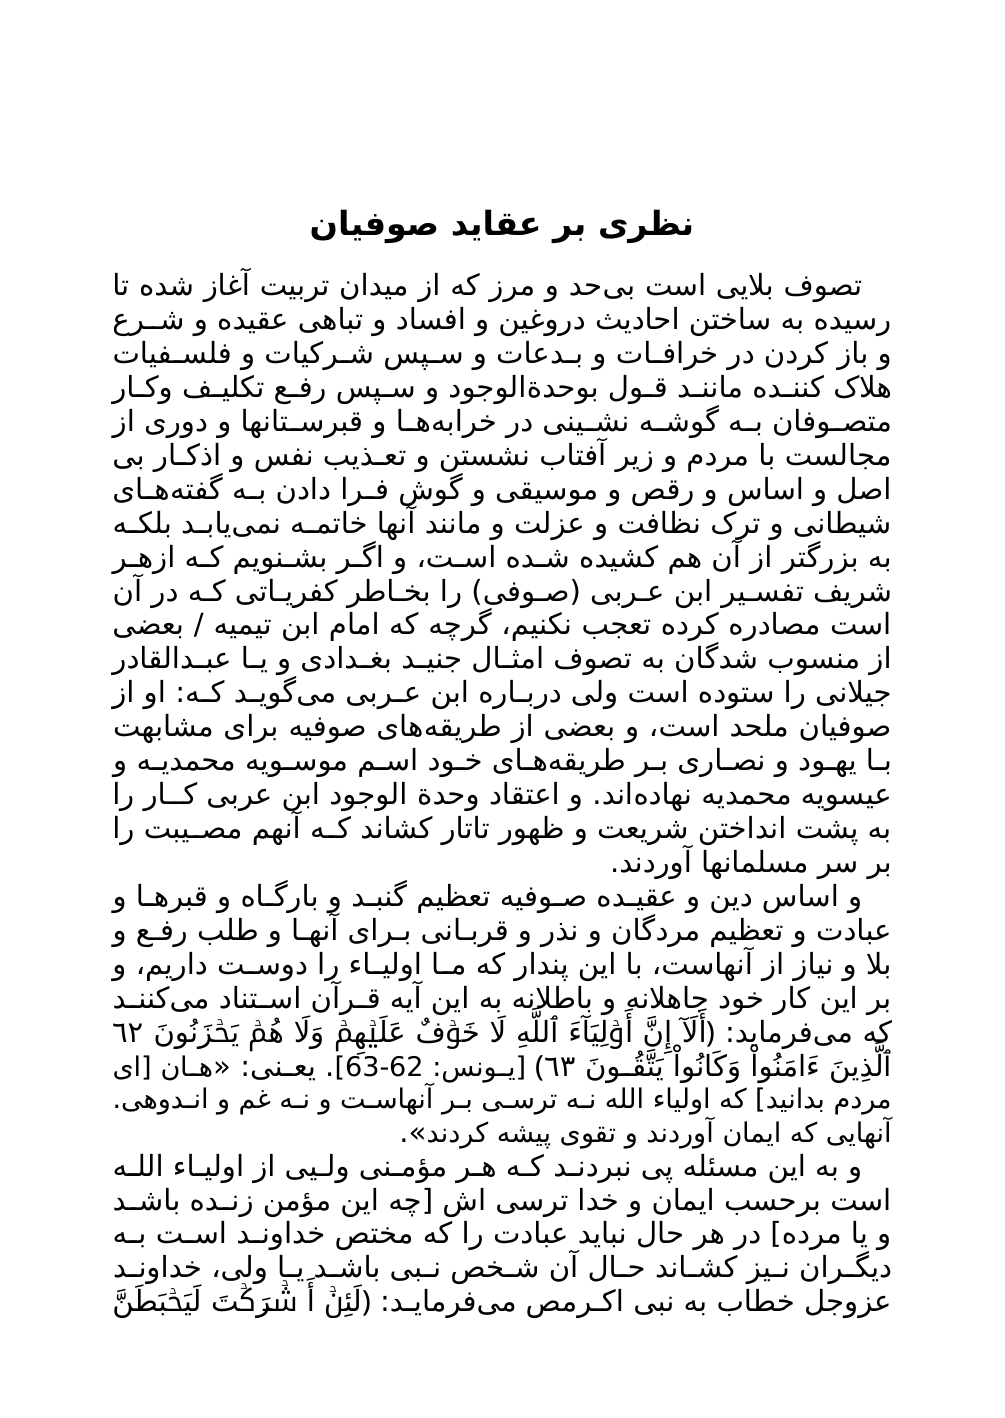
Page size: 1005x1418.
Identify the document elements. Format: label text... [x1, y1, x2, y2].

text تصوف بلایی است بی‌حد و مرز که از میدان تربیت آغاز شده تا رسیده به ساختن احادیث دروغین و افساد و تباهی عقیده و شرع و باز کردن در خرافات و بدعات و سپس شرکیات و فلسفیات هلاک کننده مانند قول بوحدةالوجود و سپس رفع تکلیف وکار متصوفان به گوشه نشینی در خرابه‌ها و قبرستانها و دوری از مجالست با مردم و زیر آفتاب نشستن و تعذیب نفس و اذکار بی اصل و اساس و رقص و موسیقی و گوش فرا دادن به گفته‌های شیطانی و ترک نظافت و عزلت و مانند آنها خاتمه نمی‌یابد بلکه به بزرگتر از آن هم کشیده شده است، و اگر بشنویم که ازهر شریف تفسیر ابن عربی (صوفی) را بخاطر کفریاتی که در آن است مصادره کرده تعجب نکنیم، گرچه که امام ابن تیمیه / بعضی از منسوب شدگان به تصوف امثال جنید بغدادی و یا عبدالقادر جیلانی را ستوده است ولی درباره ابن عربی می‌گوید که: او از صوفیان ملحد است، و بعضی از طریقه‌های صوفیه برای مشابهت با یهود و نصاری بر طریقه‌های خود اسم موسویه محمدیه و عیسویه محمدیه نهاده‌اند. و اعتقاد وحدة الوجود ابن عربی کار را به پشت انداختن شریعت و ظهور تاتار کشاند که آنهم مصیبت را بر سر مسلمانها آوردند. [112, 268, 892, 879]
text و اساس دین و عقیده صوفیه تعظیم گنبد و بارگاه و قبرها و عبادت و تعظیم مردگان و نذر و قربانی برای آنها و طلب رفع و بلا و نیاز از آنهاست، با این پندار که ما اولیاء را دوست داریم، و بر این کار خود جاهلانه و باطلانه به این آیه قرآن استناد می‌کنند که می‌فرماید: ﴿أَلَآ إِنَّ أَوۡلِيَآءَ ٱللَّهِ لَا خَوۡفٌ عَلَيۡهِمۡ وَلَا هُمۡ يَحۡزَنُونَ ٦٢ ٱلَّذِينَ ءَامَنُواْ وَكَانُواْ يَتَّقُونَ ٦٣﴾ [یونس: 62-63]. یعنی: «هان [ای مردم بدانید] که اولیاء الله نه ترسی بر آنهاست و نه غم و اندوهی. آنهایی که ایمان آوردند و تقوی پیشه کردند». [112, 879, 892, 1149]
text نظری بر عقاید صوفیان [112, 204, 892, 243]
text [112, 1149, 892, 1319]
